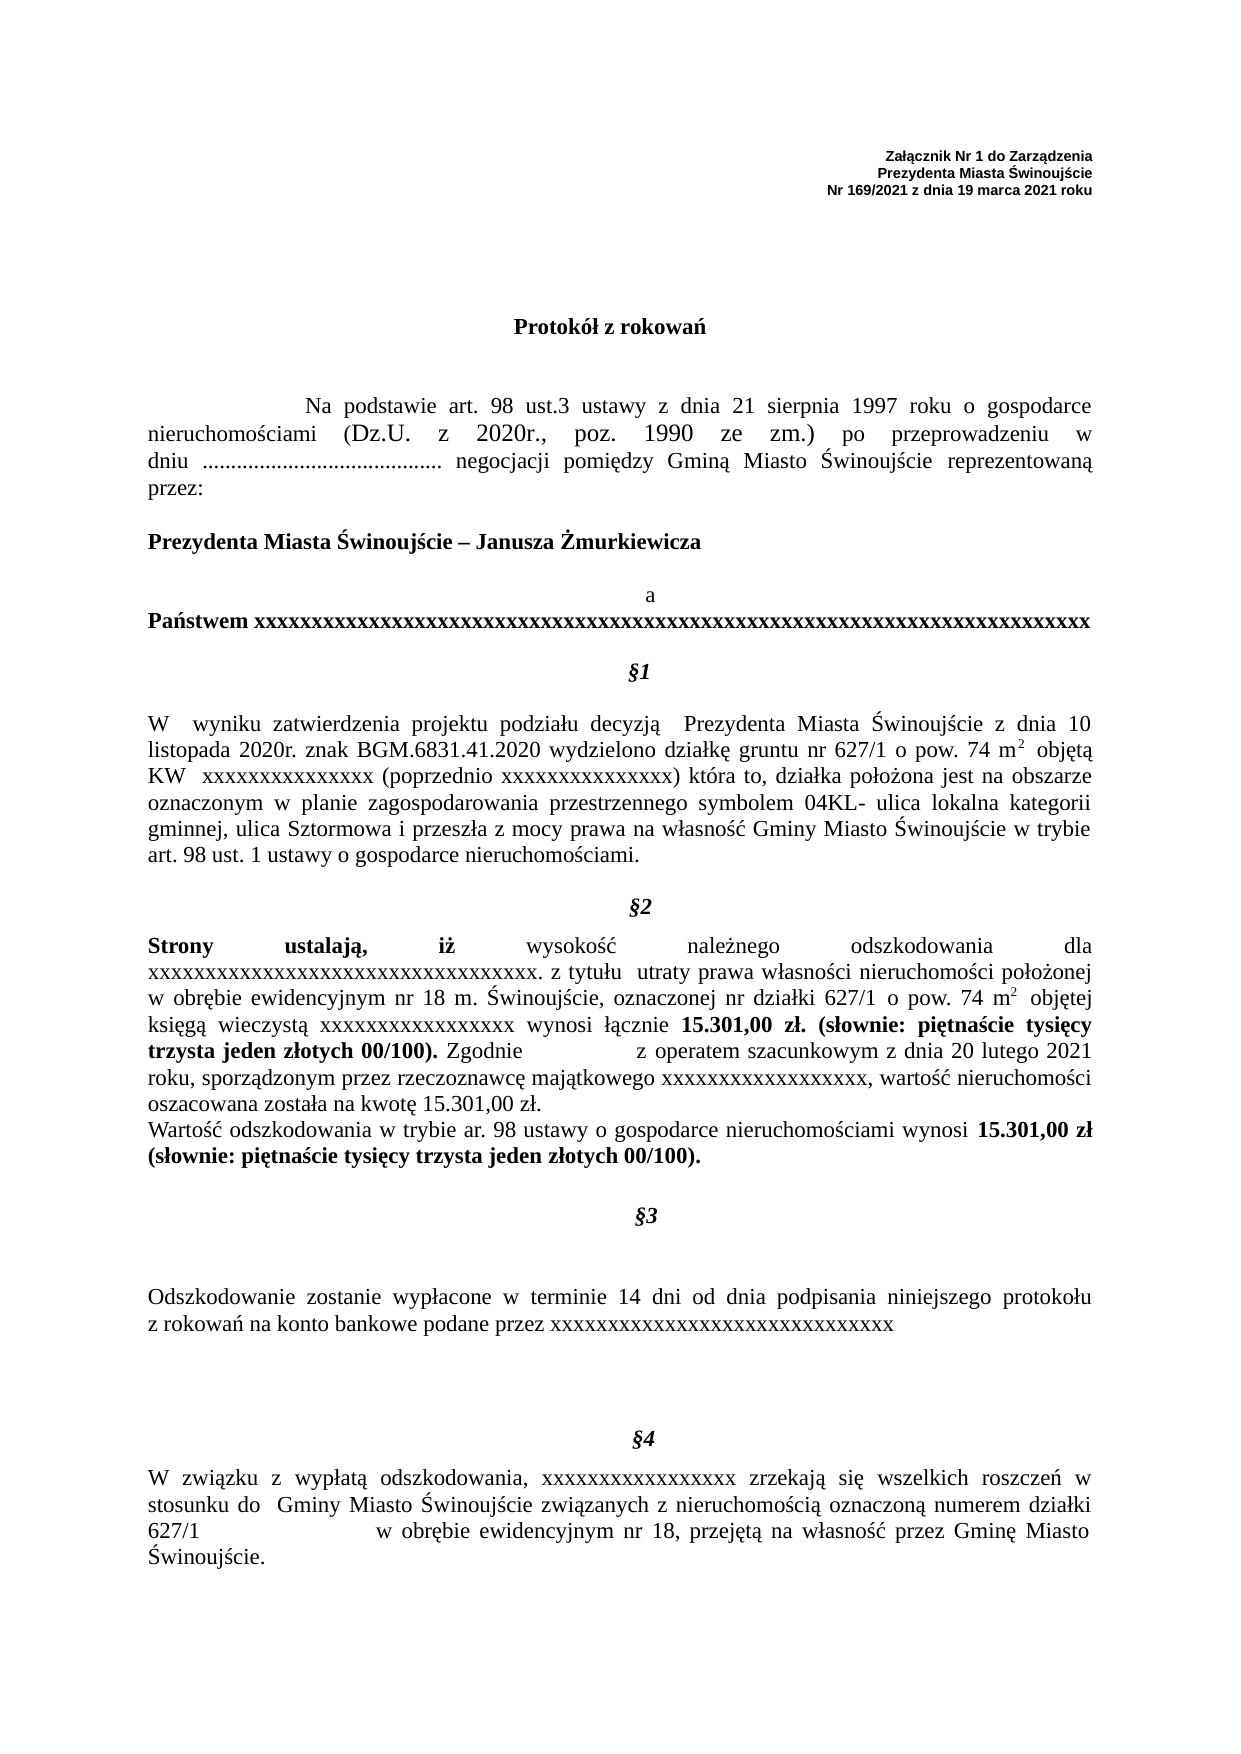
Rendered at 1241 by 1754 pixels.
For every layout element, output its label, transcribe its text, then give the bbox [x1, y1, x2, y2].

text §1 [148, 658, 1093, 685]
text Strony ustalają, iż wysokość należnego odszkodowania dla xxxxxxxxxxxxxxxxxxxxxxxxxxxxxxxxxx. z tytułu utraty prawa własności nieruchomości położonej w obrębie ewidencyjnym nr 18 m. Świnoujście, oznaczonej nr działki 627/1 o pow. 74 m2 objętej księgą wieczystą xxxxxxxxxxxxxxxxx wynosi łącznie 15.301,00 zł. (słownie: piętnaście tysięcy trzysta jeden złotych 00/100). Zgodnie z operatem szacunkowym z dnia 20 lutego 2021 roku, sporządzonym przez rzeczoznawcę majątkowego xxxxxxxxxxxxxxxxxx, wartość nieruchomości oszacowana została na kwotę 15.301,00 zł. [148, 932, 1093, 1116]
text W związku z wypłatą odszkodowania, xxxxxxxxxxxxxxxxx zrzekają się wszelkich roszczeń w stosunku do Gminy Miasto Świnoujście związanych z nieruchomością oznaczoną numerem działki 627/1 w obrębie ewidencyjnym nr 18, przejętą na własność przez Gminę Miasto Świnoujście. [148, 1464, 1093, 1570]
text Protokół z rokowań [148, 313, 1093, 339]
text Prezydenta Miasta Świnoujście – Janusza Żmurkiewicza [148, 528, 1093, 554]
text §2 [148, 893, 1093, 919]
text a [148, 581, 1093, 607]
text §4 [148, 1425, 1093, 1452]
text Państwem xxxxxxxxxxxxxxxxxxxxxxxxxxxxxxxxxxxxxxxxxxxxxxxxxxxxxxxxxxxxxxxxxxxxxxxxx [148, 607, 1093, 633]
text Odszkodowanie zostanie wypłacone w terminie 14 dni od dnia podpisania niniejszego protokołu z rokowań na konto bankowe podane przez xxxxxxxxxxxxxxxxxxxxxxxxxxxxxx [148, 1283, 1093, 1336]
text Wartość odszkodowania w trybie ar. 98 ustawy o gospodarce nieruchomościami wynosi 15.301,00 zł (słownie: piętnaście tysięcy trzysta jeden złotych 00/100). [148, 1116, 1093, 1169]
text Prezydenta Miasta Świnoujście [148, 164, 1093, 181]
text Na podstawie art. 98 ust.3 ustawy z dnia 21 sierpnia 1997 roku o gospodarce nieruchomościami (Dz.U. z 2020r., poz. 1990 ze zm.) po przeprowadzeniu w dniu .......................................... negocjacji pomiędzy Gminą Miasto Świnoujście reprezentowaną przez: [148, 392, 1093, 500]
text Załącznik Nr 1 do Zarządzenia [148, 148, 1093, 164]
text Nr 169/2021 z dnia 19 marca 2021 roku [148, 181, 1093, 198]
text §3 [148, 1202, 1093, 1229]
text W wyniku zatwierdzenia projektu podziału decyzją Prezydenta Miasta Świnoujście z dnia 10 listopada 2020r. znak BGM.6831.41.2020 wydzielono działkę gruntu nr 627/1 o pow. 74 m2 objętą KW xxxxxxxxxxxxxxx (poprzednio xxxxxxxxxxxxxxx) która to, działka położona jest na obszarze oznaczonym w planie zagospodarowania przestrzennego symbolem 04KL- ulica lokalna kategorii gminnej, ulica Sztormowa i przeszła z mocy prawa na własność Gminy Miasto Świnoujście w trybie art. 98 ust. 1 ustawy o gospodarce nieruchomościami. [148, 710, 1093, 868]
